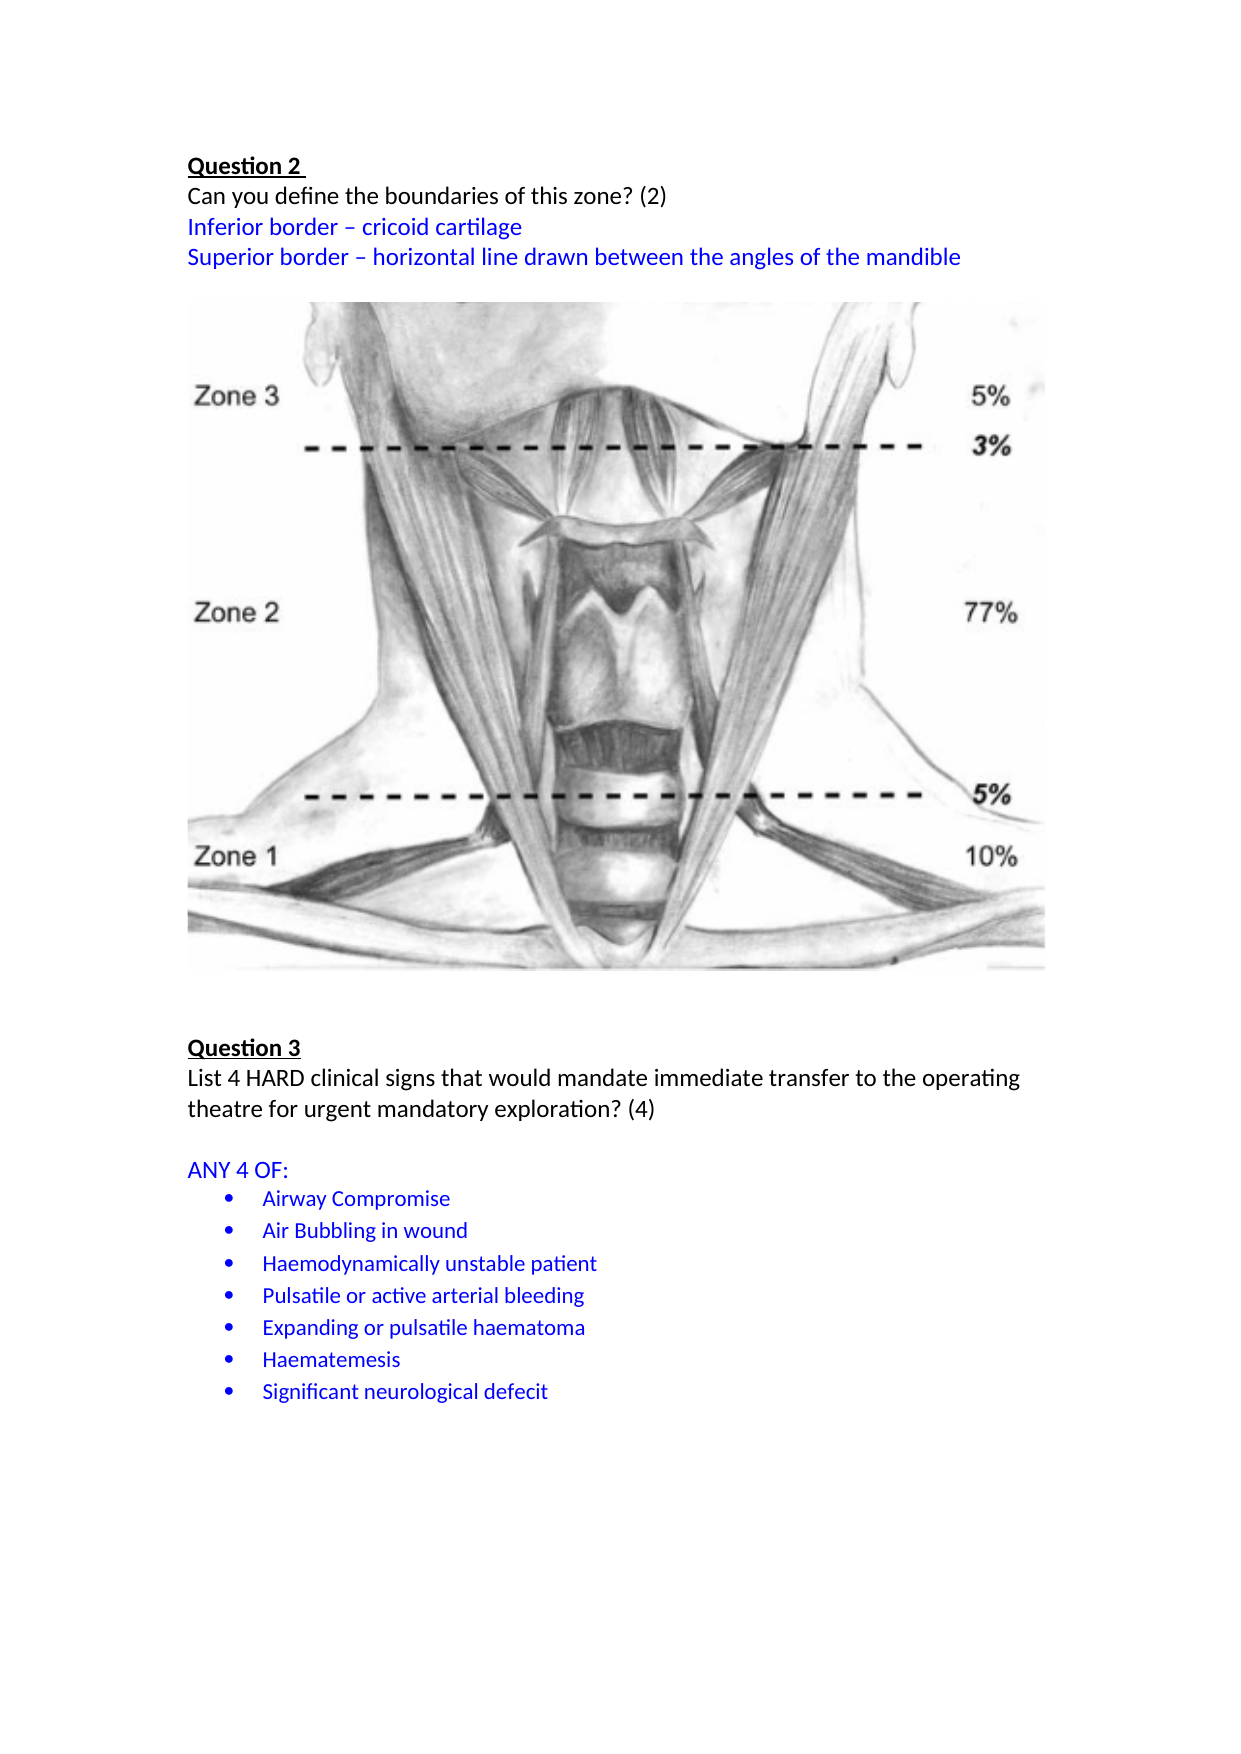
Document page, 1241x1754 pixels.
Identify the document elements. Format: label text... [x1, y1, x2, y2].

text Can you define the boundaries of this zone? (2) [187, 181, 1053, 211]
list Haematemesis [225, 1345, 1053, 1373]
list Pulsatile or active arterial bleeding [225, 1281, 1053, 1309]
text Superior border – horizontal line drawn between the angles of the mandible [187, 242, 1053, 272]
text ANY 4 OF: [187, 1154, 1053, 1184]
text List 4 HARD clinical signs that would mandate immediate transfer to the operating theatre for urgent mandatory exploration? (4) [187, 1062, 1053, 1123]
list Significant neurological defecit [225, 1377, 1053, 1406]
list Air Bubbling in wound [225, 1217, 1053, 1244]
text Inferior border – cricoid cartilage [187, 211, 1053, 242]
list Airway Compromise [225, 1184, 1053, 1212]
text Question 2 [187, 150, 1053, 181]
text Question 3 [187, 1032, 1053, 1062]
list Expanding or pulsatile haematoma [225, 1313, 1053, 1341]
picture [187, 302, 1053, 971]
list Haemodynamically unstable patient [225, 1249, 1053, 1277]
